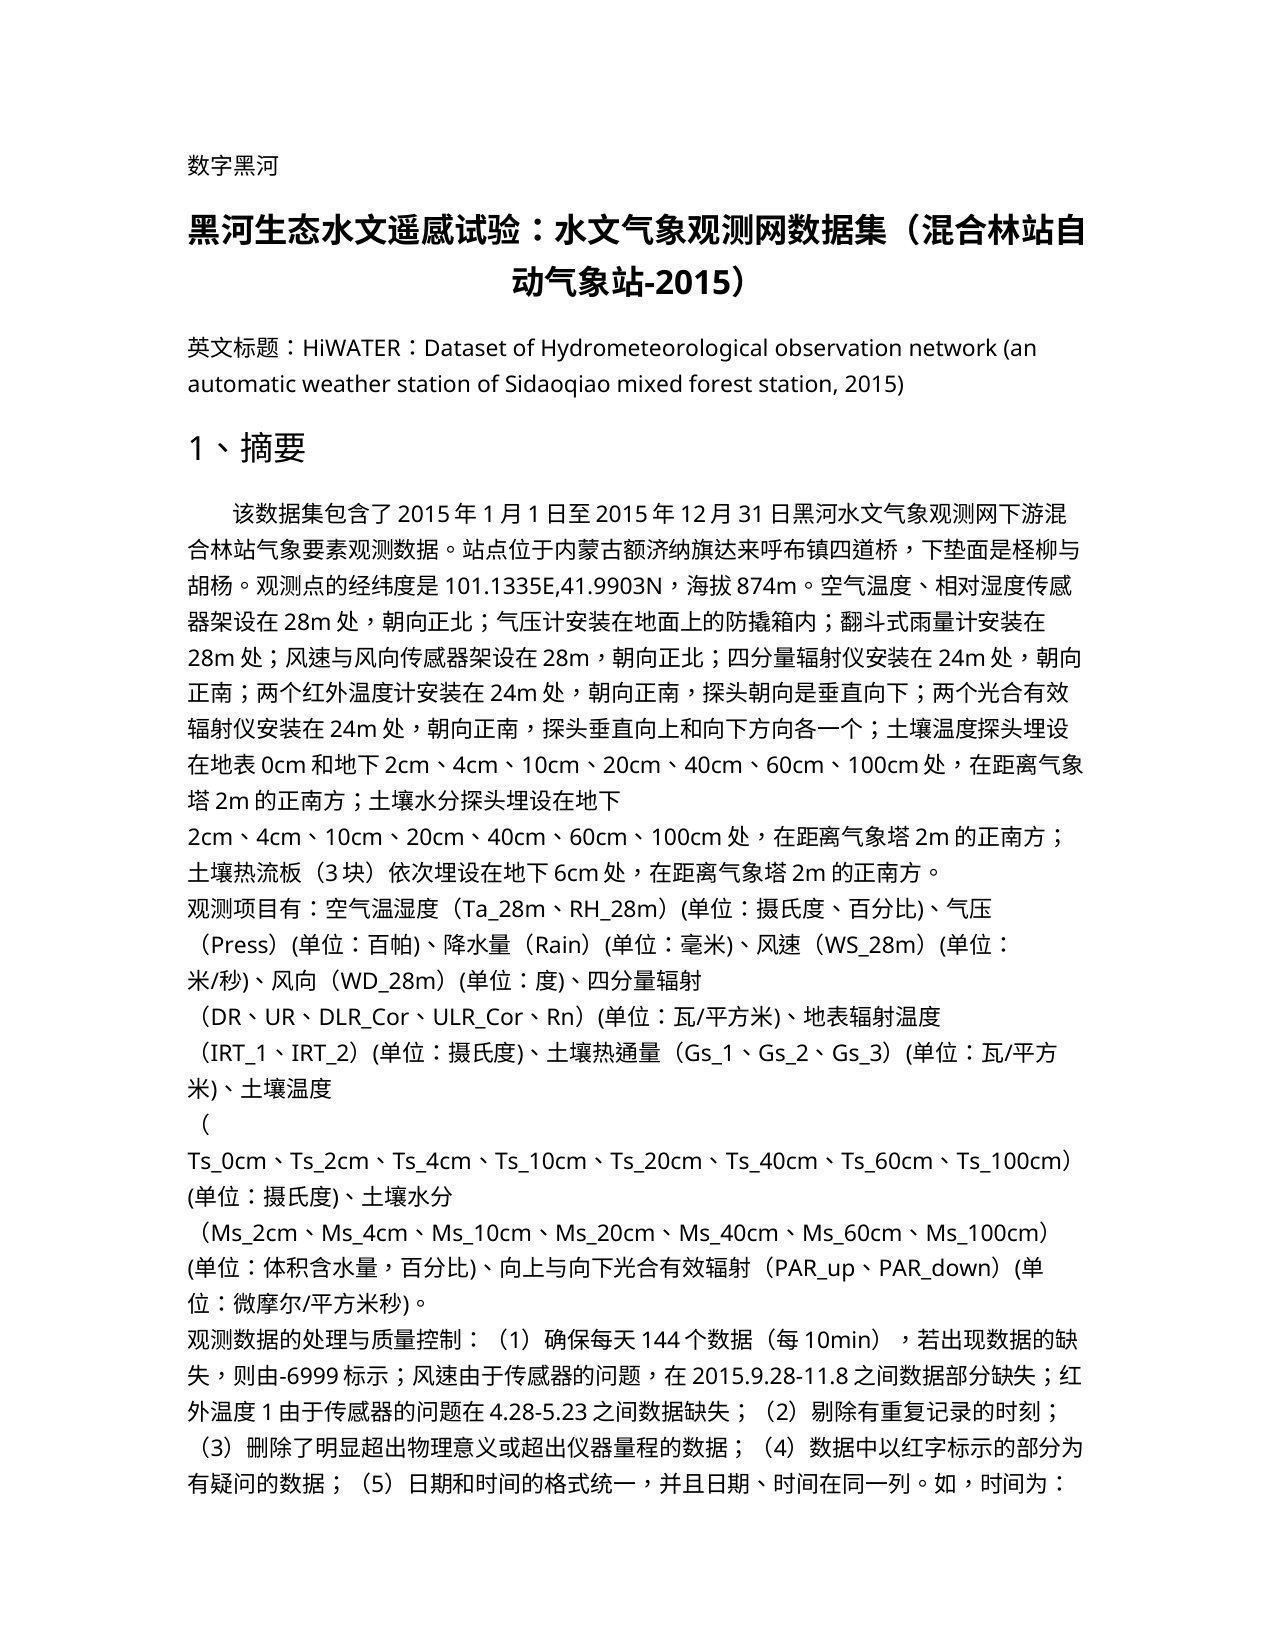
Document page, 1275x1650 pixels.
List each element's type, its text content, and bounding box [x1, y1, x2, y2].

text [187, 498, 1087, 1499]
text 数字黑河 [187, 150, 1087, 181]
text 黑河生态水文遥感试验：水文气象观测网数据集（混合林站自动气象站-2015） [187, 207, 1087, 304]
text 1、摘要 [187, 425, 1087, 470]
text 英文标题：HiWATER：Dataset of Hydrometeorological observation network (an automatic weather station of Sidaoqiao mixed forest station, 2015) [187, 332, 1087, 399]
